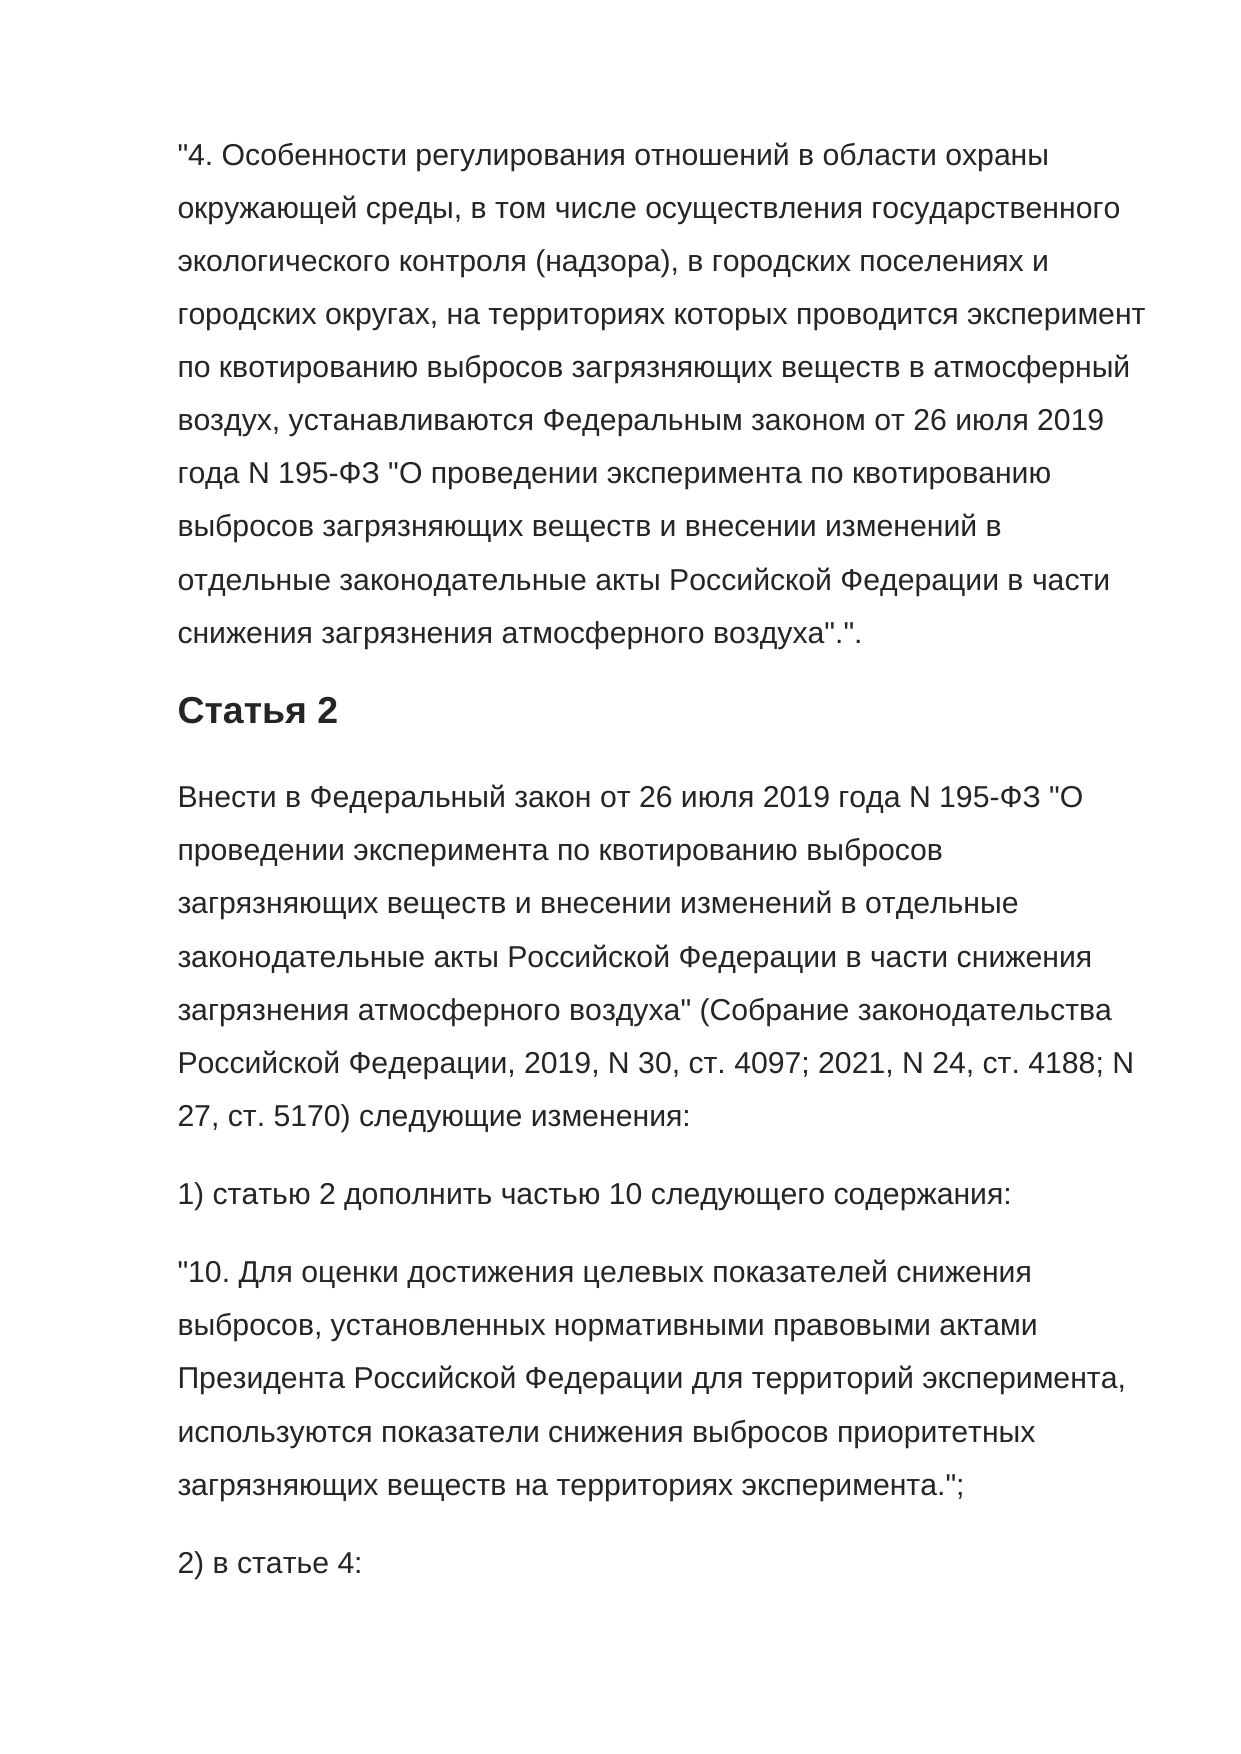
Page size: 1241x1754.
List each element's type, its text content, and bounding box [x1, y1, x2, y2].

text 2) в статье 4: [177, 1526, 1152, 1579]
text Статья 2 [177, 678, 1152, 732]
text Внести в Федеральный закон от 26 июля 2019 года N 195-ФЗ "О проведении эксперимента по квотированию выбросов загрязняющих веществ и внесении изменений в отдельные законодательные акты Российской Федерации в части снижения загрязнения атмосферного воздуха" (Собрание законодательства Российской Федерации, 2019, N 30, ст. 4097; 2021, N 24, ст. 4188; N 27, ст. 5170) следующие изменения: [177, 761, 1152, 1133]
text "10. Для оценки достижения целевых показателей снижения выбросов, установленных нормативными правовыми актами Президента Российской Федерации для территорий эксперимента, используются показатели снижения выбросов приоритетных загрязняющих веществ на территориях эксперимента."; [177, 1236, 1152, 1501]
text "4. Особенности регулирования отношений в области охраны окружающей среды, в том числе осуществления государственного экологического контроля (надзора), в городских поселениях и городских округах, на территориях которых проводится эксперимент по квотированию выбросов загрязняющих веществ в атмосферный воздух, устанавливаются Федеральным законом от 26 июля 2019 года N 195-ФЗ "О проведении эксперимента по квотированию выбросов загрязняющих веществ и внесении изменений в отдельные законодательные акты Российской Федерации в части снижения загрязнения атмосферного воздуха".". [177, 118, 1152, 649]
text 1) статью 2 дополнить частью 10 следующего содержания: [177, 1158, 1152, 1211]
